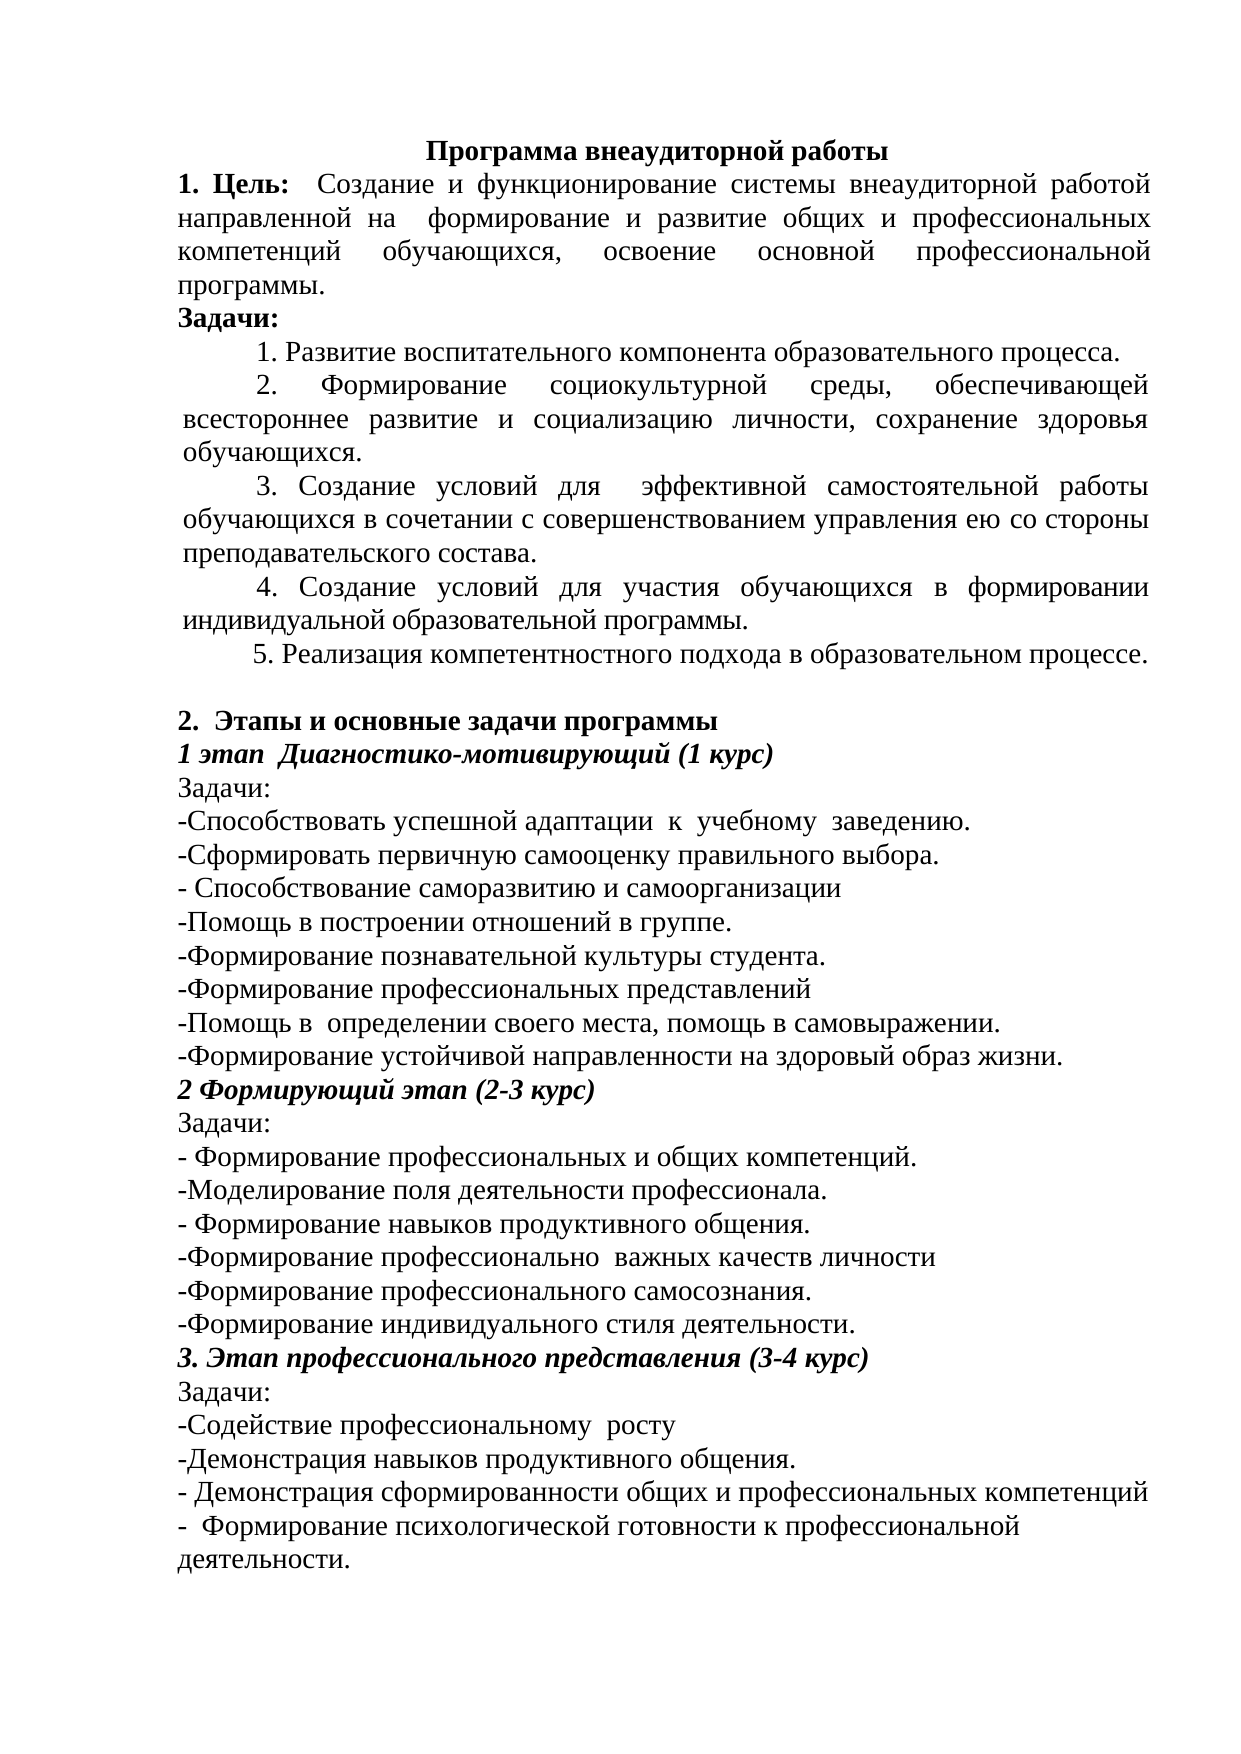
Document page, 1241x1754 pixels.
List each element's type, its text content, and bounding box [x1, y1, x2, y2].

text -Формирование профессионального самосознания. [177, 1273, 1152, 1307]
text -Содействие профессиональному росту [177, 1407, 1152, 1441]
text -Моделирование поля деятельности профессионала. [177, 1172, 1152, 1206]
text Задачи: [177, 1105, 1152, 1139]
text 2. Формирование социокультурной среды, обеспечивающей всестороннее развитие и социализацию личности, сохранение здоровья обучающихся. [183, 367, 1149, 468]
text - Формирование навыков продуктивного общения. [177, 1206, 1152, 1239]
text 1. Развитие воспитательного компонента образовательного процесса. [183, 334, 1149, 367]
text -Формирование индивидуального стиля деятельности. [177, 1307, 1152, 1340]
text - Демонстрация сформированности общих и профессиональных компетенций [177, 1474, 1152, 1508]
text - Формирование психологической готовности к профессиональной деятельности. [177, 1508, 1152, 1575]
text 5. Реализация компетентностного подхода в образовательном процессе. [252, 636, 1152, 669]
text Задачи: [177, 300, 1152, 334]
text 3. Этап профессионального представления (3-4 курс) [177, 1340, 1152, 1374]
text -Сформировать первичную самооценку правильного выбора. [177, 837, 1152, 871]
text -Формирование профессионально важных качеств личности [177, 1239, 1152, 1273]
text 1. Цель: Создание и функционирование системы внеаудиторной работой направленной на формирование и развитие общих и профессиональных компетенций обучающихся, освоение основной профессиональной программы. [177, 166, 1152, 300]
text Задачи: [177, 1374, 1152, 1407]
text -Помощь в построении отношений в группе. [177, 904, 1152, 938]
text -Формирование профессиональных представлений [177, 971, 1152, 1005]
text 3. Создание условий для эффективной самостоятельной работы обучающихся в сочетании с совершенствованием управления ею со стороны преподавательского состава. [183, 468, 1149, 569]
text -Способствовать успешной адаптации к учебному заведению. [177, 803, 1152, 837]
text -Помощь в определении своего места, помощь в самовыражении. [177, 1005, 1152, 1038]
text - Способствование саморазвитию и самоорганизации [177, 871, 1152, 904]
text -Формирование познавательной культуры студента. [177, 938, 1152, 971]
text 2. Этапы и основные задачи программы [177, 703, 1152, 736]
text 2 Формирующий этап (2-3 курс) [177, 1072, 1152, 1105]
text -Формирование устойчивой направленности на здоровый образ жизни. [177, 1038, 1152, 1072]
text Задачи: [177, 770, 1152, 803]
text 1 этап Диагностико-мотивирующий (1 курс) [177, 736, 1152, 770]
text 4. Создание условий для участия обучающихся в формировании индивидуальной образовательной программы. [182, 569, 1149, 636]
text -Демонстрация навыков продуктивного общения. [177, 1441, 1152, 1474]
text - Формирование профессиональных и общих компетенций. [177, 1139, 1152, 1172]
text Программа внеаудиторной работы [177, 133, 1137, 166]
